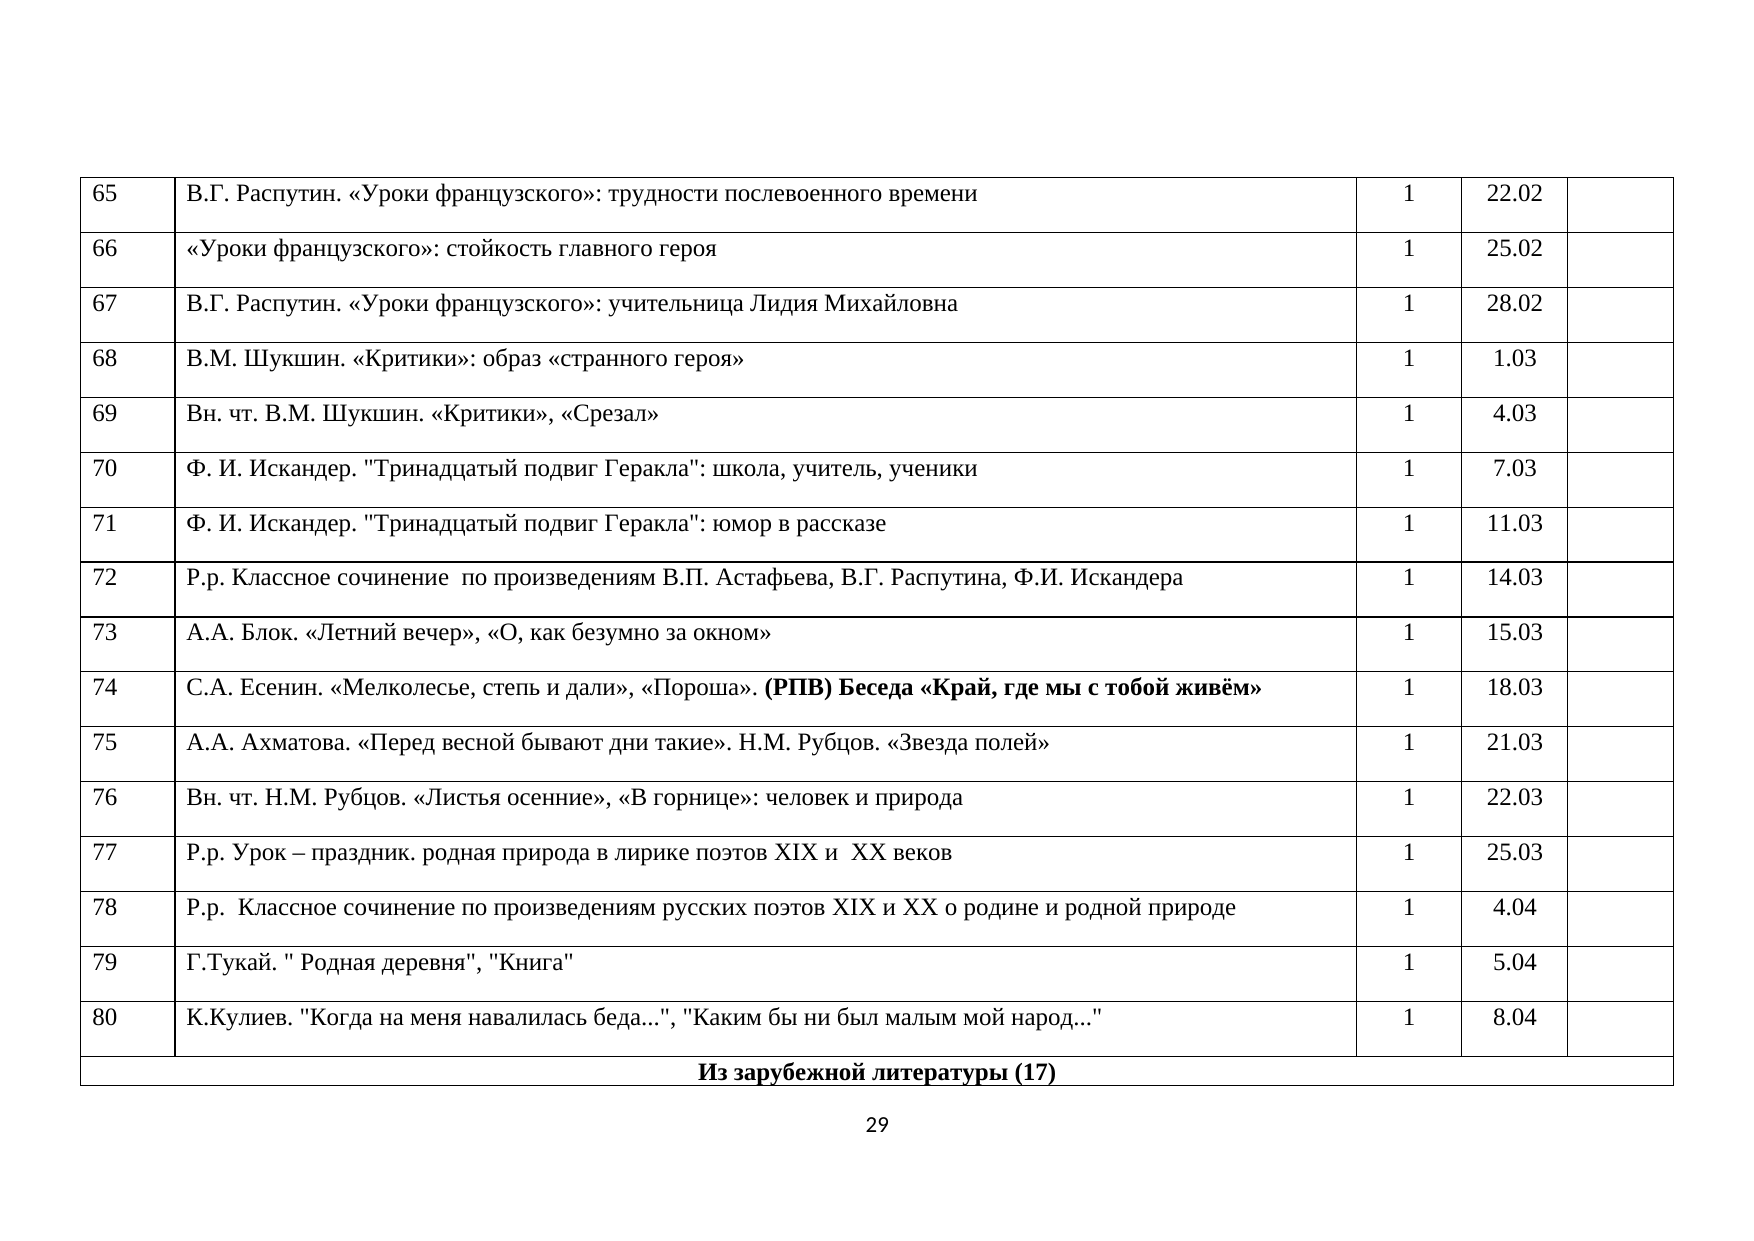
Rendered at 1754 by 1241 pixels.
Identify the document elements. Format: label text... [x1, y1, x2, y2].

table_cell 1 [1357, 233, 1461, 287]
table_cell 75 [81, 727, 174, 781]
table_cell 28.02 [1462, 288, 1567, 342]
table_cell 68 [81, 343, 174, 397]
table_cell А.А. Блок. «Летний вечер», «О, как безумно за окном» [176, 618, 1356, 671]
table_cell 1 [1357, 892, 1461, 946]
table_cell 74 [81, 672, 174, 726]
table_cell 1 [1357, 727, 1461, 781]
table_cell Г.Тукай. " Родная деревня", "Книга" [176, 947, 1356, 1001]
table_cell 15.03 [1462, 618, 1567, 671]
table_cell 72 [81, 563, 174, 616]
table_cell 25.02 [1462, 233, 1567, 287]
table_cell 1 [1357, 947, 1461, 1001]
table_cell 25.03 [1462, 837, 1567, 891]
table_cell 1 [1357, 508, 1461, 561]
table_cell К.Кулиев. "Когда на меня навалилась беда...", "Каким бы ни был малым мой народ..." [176, 1002, 1356, 1056]
table_cell 69 [81, 398, 174, 452]
table_cell [1568, 508, 1673, 561]
table_cell 7.03 [1462, 453, 1567, 507]
table_cell 73 [81, 618, 174, 671]
table_cell 1 [1357, 453, 1461, 507]
table_cell 80 [81, 1002, 174, 1056]
table_cell 14.03 [1462, 563, 1567, 616]
table_cell 21.03 [1462, 727, 1567, 781]
table_cell 22.02 [1462, 178, 1567, 232]
table_cell 1 [1357, 343, 1461, 397]
table_cell 1 [1357, 398, 1461, 452]
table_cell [81, 1057, 1673, 1085]
table_cell 18.03 [1462, 672, 1567, 726]
table_cell 1 [1357, 288, 1461, 342]
table_cell Ф. И. Искандер. "Тринадцатый подвиг Геракла": школа, учитель, ученики [176, 453, 1356, 507]
table_cell [1568, 618, 1673, 671]
table_cell 66 [81, 233, 174, 287]
table_cell [1568, 288, 1673, 342]
table_cell 1 [1357, 563, 1461, 616]
table_cell [1568, 343, 1673, 397]
table_cell 8.04 [1462, 1002, 1567, 1056]
table_cell 67 [81, 288, 174, 342]
table_cell Р.р. Урок – праздник. родная природа в лирике поэтов XIX и XX веков [176, 837, 1356, 891]
table_cell 4.03 [1462, 398, 1567, 452]
table_cell [1568, 782, 1673, 836]
table_cell [1568, 892, 1673, 946]
table_cell 4.04 [1462, 892, 1567, 946]
table_cell 71 [81, 508, 174, 561]
table_cell 1 [1357, 1002, 1461, 1056]
table_cell [1568, 178, 1673, 232]
table_cell Р.р. Классное сочинение по произведениям В.П. Астафьева, В.Г. Распутина, Ф.И. Искандера [176, 563, 1356, 616]
table_cell [1568, 837, 1673, 891]
table_cell А.А. Ахматова. «Перед весной бывают дни такие». Н.М. Рубцов. «Звезда полей» [176, 727, 1356, 781]
table_cell 77 [81, 837, 174, 891]
table_cell 1 [1357, 618, 1461, 671]
table_cell Р.р. Классное сочинение по произведениям русских поэтов XIX и XX о родине и родной природе [176, 892, 1356, 946]
table_cell [1568, 453, 1673, 507]
table_cell [1568, 672, 1673, 726]
table_cell С.А. Есенин. «Мелколесье, степь и дали», «Пороша». (РПВ) Беседа «Край, где мы с тобой живём» [176, 672, 1356, 726]
table_cell 76 [81, 782, 174, 836]
table_cell 1 [1357, 782, 1461, 836]
table_cell 70 [81, 453, 174, 507]
table_cell 11.03 [1462, 508, 1567, 561]
table_cell Ф. И. Искандер. "Тринадцатый подвиг Геракла": юмор в рассказе [176, 508, 1356, 561]
table_cell В.М. Шукшин. «Критики»: образ «странного героя» [176, 343, 1356, 397]
table_cell Вн. чт. Н.М. Рубцов. «Листья осенние», «В горнице»: человек и природа [176, 782, 1356, 836]
table_cell 79 [81, 947, 174, 1001]
table_cell 1 [1357, 178, 1461, 232]
table_cell 78 [81, 892, 174, 946]
table_cell [1568, 398, 1673, 452]
table_cell 1.03 [1462, 343, 1567, 397]
table_cell 5.04 [1462, 947, 1567, 1001]
table_cell 22.03 [1462, 782, 1567, 836]
table_cell 65 [81, 178, 174, 232]
table_cell 1 [1357, 672, 1461, 726]
table_cell [1568, 233, 1673, 287]
table_cell [1568, 947, 1673, 1001]
table_cell В.Г. Распутин. «Уроки французского»: трудности послевоенного времени [176, 178, 1356, 232]
table_cell «Уроки французского»: стойкость главного героя [176, 233, 1356, 287]
table_cell [1568, 1002, 1673, 1056]
table_cell Вн. чт. В.М. Шукшин. «Критики», «Срезал» [176, 398, 1356, 452]
table_cell В.Г. Распутин. «Уроки французского»: учительница Лидия Михайловна [176, 288, 1356, 342]
table_cell [1568, 563, 1673, 616]
table_cell [1568, 727, 1673, 781]
table_cell 1 [1357, 837, 1461, 891]
